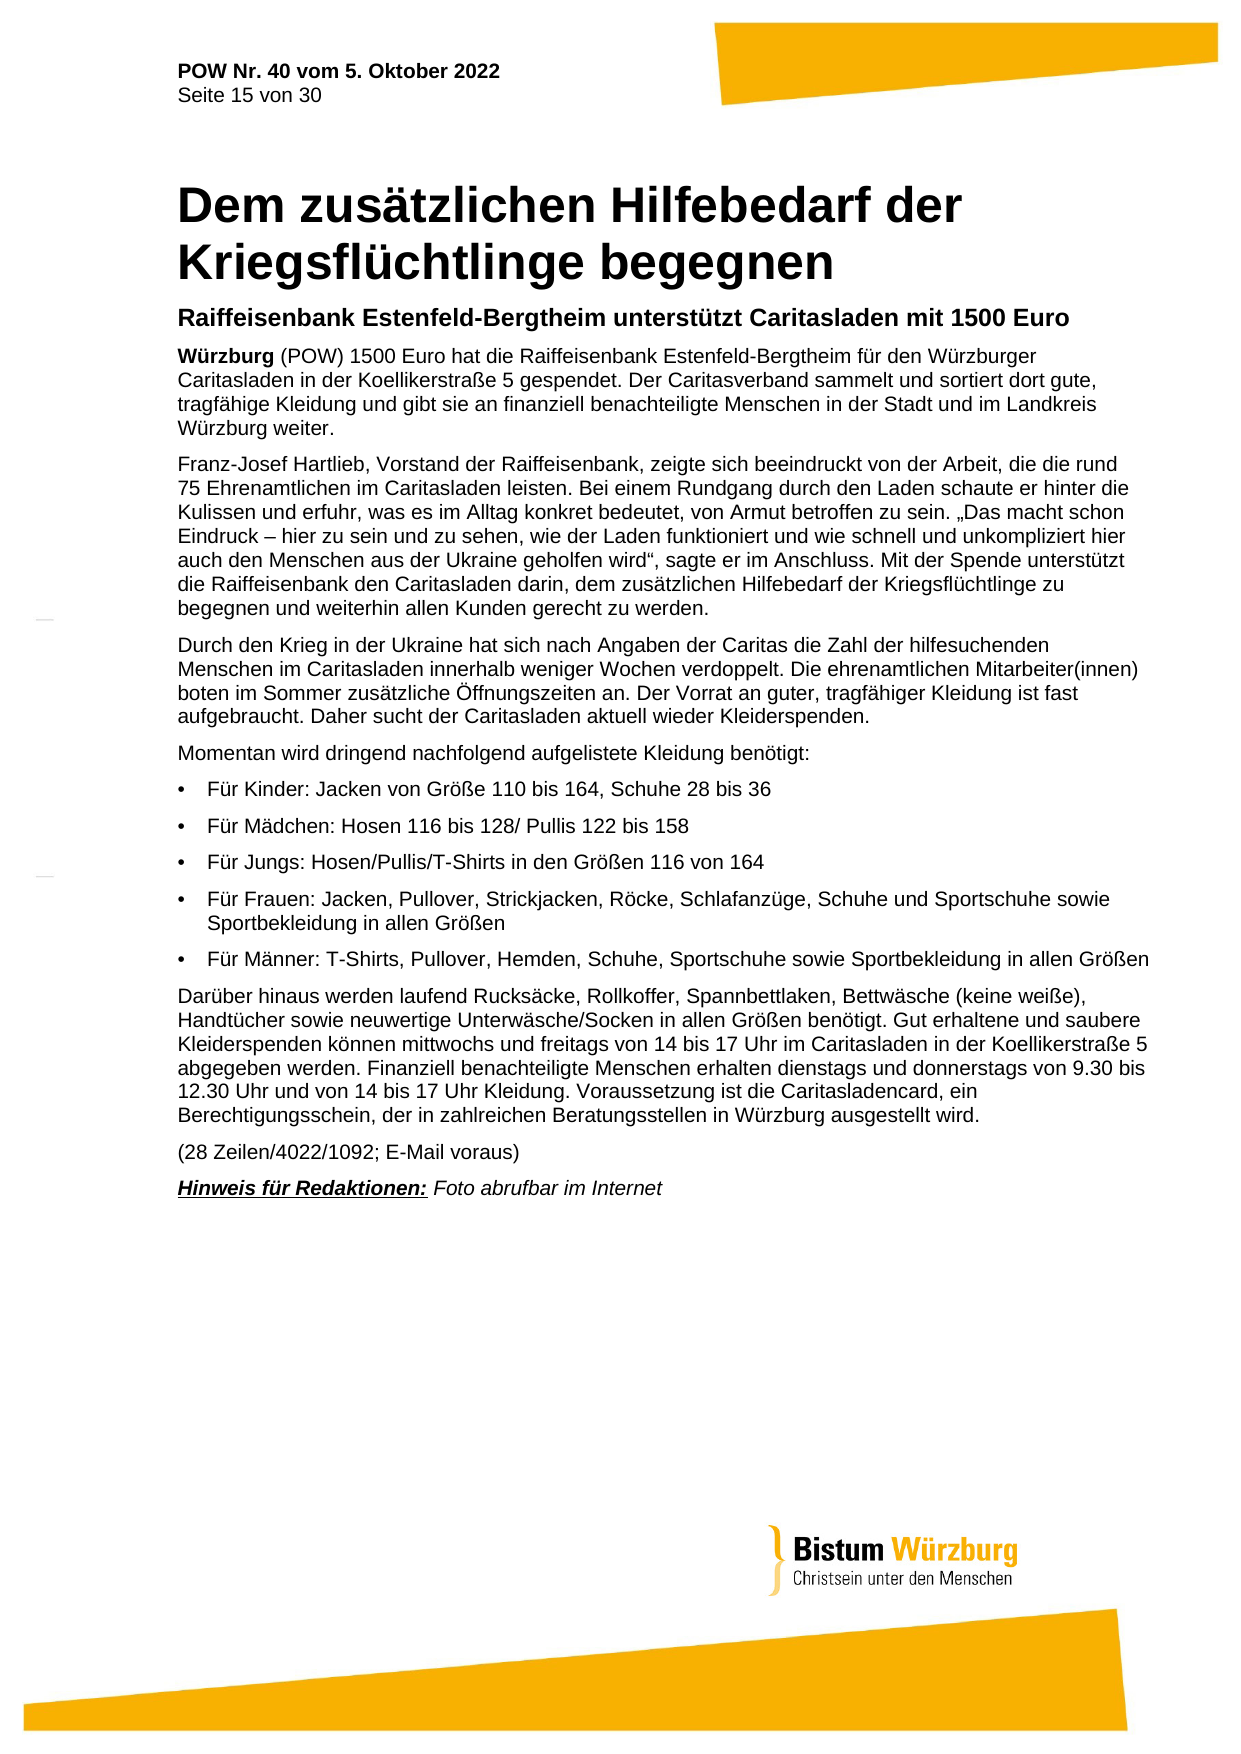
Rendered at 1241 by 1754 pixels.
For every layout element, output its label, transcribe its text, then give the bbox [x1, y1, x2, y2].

text • Für Frauen: Jacken, Pullover, Strickjacken, Röcke, Schlafanzüge, Schuhe und Sportschuhe sowie Sportbekleidung in allen Größen [177, 887, 1152, 934]
text • Für Männer: T-Shirts, Pullover, Hemden, Schuhe, Sportschuhe sowie Sportbekleidung in allen Größen [177, 947, 1152, 971]
subtitle Dem zusätzlichen Hilfebedarf der Kriegsflüchtlinge begegnen [177, 175, 1152, 290]
text • Für Mädchen: Hosen 116 bis 128/ Pullis 122 bis 158 [177, 814, 1152, 838]
text Durch den Krieg in der Ukraine hat sich nach Angaben der Caritas die Zahl der hilfesuchenden Menschen im Caritasladen innerhalb weniger Wochen verdoppelt. Die ehrenamtlichen Mitarbeiter(innen) boten im Sommer zusätzliche Öffnungszeiten an. Der Vorrat an guter, tragfähiger Kleidung ist fast aufgebraucht. Daher sucht der Caritasladen aktuell wieder Kleiderspenden. [177, 632, 1152, 728]
text Franz-Josef Hartlieb, Vorstand der Raiffeisenbank, zeigte sich beeindruckt von der Arbeit, die die rund 75 Ehrenamtlichen im Caritasladen leisten. Bei einem Rundgang durch den Laden schaute er hinter die Kulissen und erfuhr, was es im Alltag konkret bedeutet, von Armut betroffen zu sein. „Das macht schon Eindruck – hier zu sein und zu sehen, wie der Laden funktioniert und wie schnell und unkompliziert hier auch den Menschen aus der Ukraine geholfen wird“, sagte er im Anschluss. Mit der Spende unterstützt die Raiffeisenbank den Caritasladen darin, dem zusätzlichen Hilfebedarf der Kriegsflüchtlinge zu begegnen und weiterhin allen Kunden gerecht zu werden. [177, 452, 1152, 620]
text Hinweis für Redaktionen: Foto abrufbar im Internet [177, 1176, 1152, 1200]
text Darüber hinaus werden laufend Rucksäcke, Rollkoffer, Spannbettlaken, Bettwäsche (keine weiße), Handtücher sowie neuwertige Unterwäsche/Socken in allen Größen benötigt. Gut erhaltene und saubere Kleiderspenden können mittwochs und freitags von 14 bis 17 Uhr im Caritasladen in der Koellikerstraße 5 abgegeben werden. Finanziell benachteiligte Menschen erhalten dienstags und donnerstags von 9.30 bis 12.30 Uhr und von 14 bis 17 Uhr Kleidung. Voraussetzung ist die Caritasladencard, ein Berechtigungsschein, der in zahlreichen Beratungsstellen in Würzburg ausgestellt wird. [177, 983, 1152, 1127]
text Raiffeisenbank Estenfeld-Bergtheim unterstützt Caritasladen mit 1500 Euro [177, 303, 1152, 331]
text • Für Jungs: Hosen/Pullis/T-Shirts in den Größen 116 von 164 [177, 850, 1152, 874]
text Würzburg (POW) 1500 Euro hat die Raiffeisenbank Estenfeld-Bergtheim für den Würzburger Caritasladen in der Koellikerstraße 5 gespendet. Der Caritasverband sammelt und sortiert dort gute, tragfähige Kleidung und gibt sie an finanziell benachteiligte Menschen in der Stadt und im Landkreis Würzburg weiter. [177, 344, 1152, 440]
text • Für Kinder: Jacken von Größe 110 bis 164, Schuhe 28 bis 36 [177, 777, 1152, 801]
text (28 Zeilen/4022/1092; E-Mail voraus) [177, 1140, 1152, 1164]
picture [0, 0, 1241, 1754]
text Momentan wird dringend nachfolgend aufgelistete Kleidung benötigt: [177, 741, 1152, 765]
